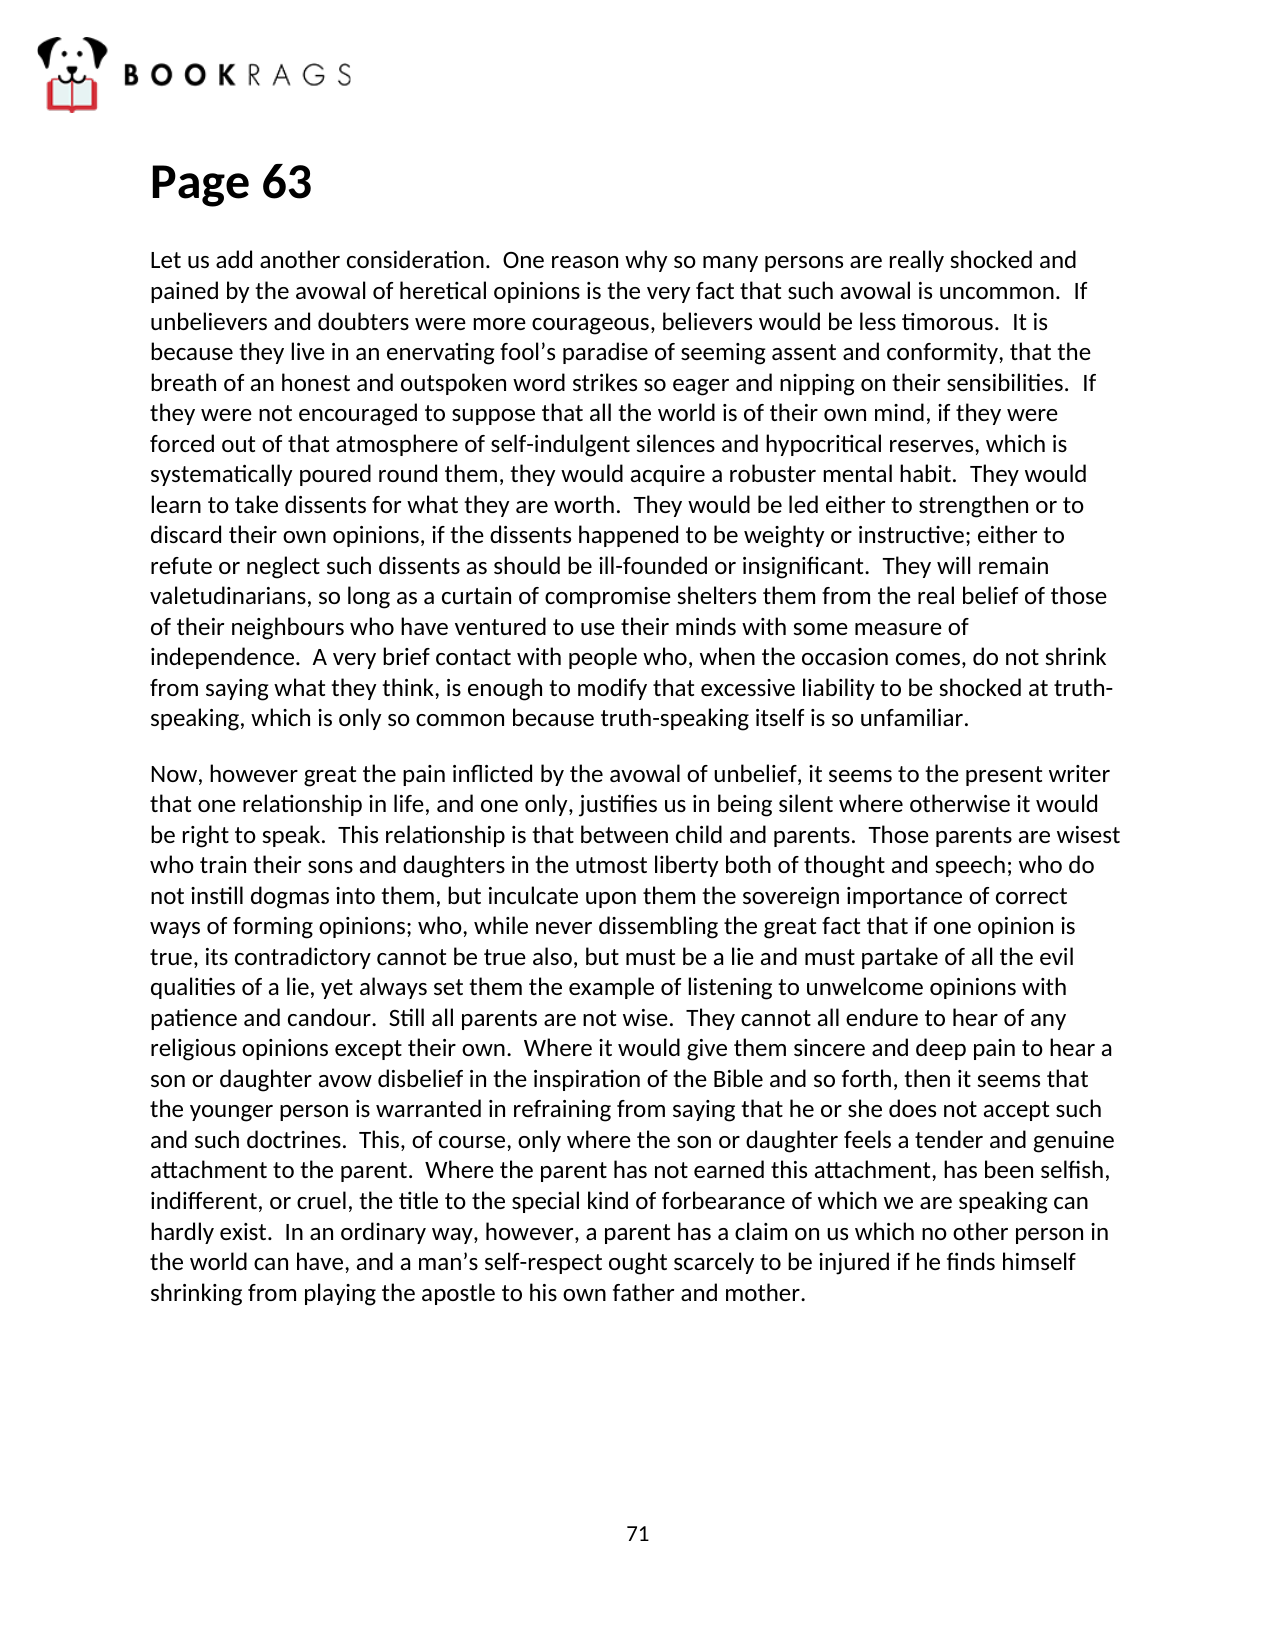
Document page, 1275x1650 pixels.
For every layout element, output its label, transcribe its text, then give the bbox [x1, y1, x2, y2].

text Page 63 [150, 150, 1125, 211]
text Let us add another consideration. One reason why so many persons are really shocked and pained by the avowal of heretical opinions is the very fact that such avowal is uncommon. If unbelievers and doubters were more courageous, believers would be less timorous. It is because they live in an enervating fool’s paradise of seeming assent and conformity, that the breath of an honest and outspoken word strikes so eager and nipping on their sensibilities. If they were not encouraged to suppose that all the world is of their own mind, if they were forced out of that atmosphere of self-indulgent silences and hypocritical reserves, which is systematically poured round them, they would acquire a robuster mental habit. They would learn to take dissents for what they are worth. They would be led either to strengthen or to discard their own opinions, if the dissents happened to be weighty or instructive; either to refute or neglect such dissents as should be ill-founded or insignificant. They will remain valetudinarians, so long as a curtain of compromise shelters them from the real belief of those of their neighbours who have ventured to use their minds with some measure of independence. A very brief contact with people who, when the occasion comes, do not shrink from saying what they think, is enough to modify that excessive liability to be shocked at truth-speaking, which is only so common because truth-speaking itself is so unfamiliar. [150, 244, 1125, 733]
text Now, however great the pain inflicted by the avowal of unbelief, it seems to the present writer that one relationship in life, and one only, justifies us in being silent where otherwise it would be right to speak. This relationship is that between child and parents. Those parents are wisest who train their sons and daughters in the utmost liberty both of thought and speech; who do not instill dogmas into them, but inculcate upon them the sovereign importance of correct ways of forming opinions; who, while never dissembling the great fact that if one opinion is true, its contradictory cannot be true also, but must be a lie and must partake of all the evil qualities of a lie, yet always set them the example of listening to unwelcome opinions with patience and candour. Still all parents are not wise. They cannot all endure to hear of any religious opinions except their own. Where it would give them sincere and deep pain to hear a son or daughter avow disbelief in the inspiration of the Bible and so forth, then it seems that the younger person is warranted in refraining from saying that he or she does not accept such and such doctrines. This, of course, only where the son or daughter feels a tender and genuine attachment to the parent. Where the parent has not earned this attachment, has been selfish, indifferent, or cruel, the title to the special kind of forbearance of which we are speaking can hardly exist. In an ordinary way, however, a parent has a claim on us which no other person in the world can have, and a man’s self-respect ought scarcely to be injured if he finds himself shrinking from playing the apostle to his own father and mother. [150, 758, 1125, 1307]
picture [37, 37, 351, 113]
